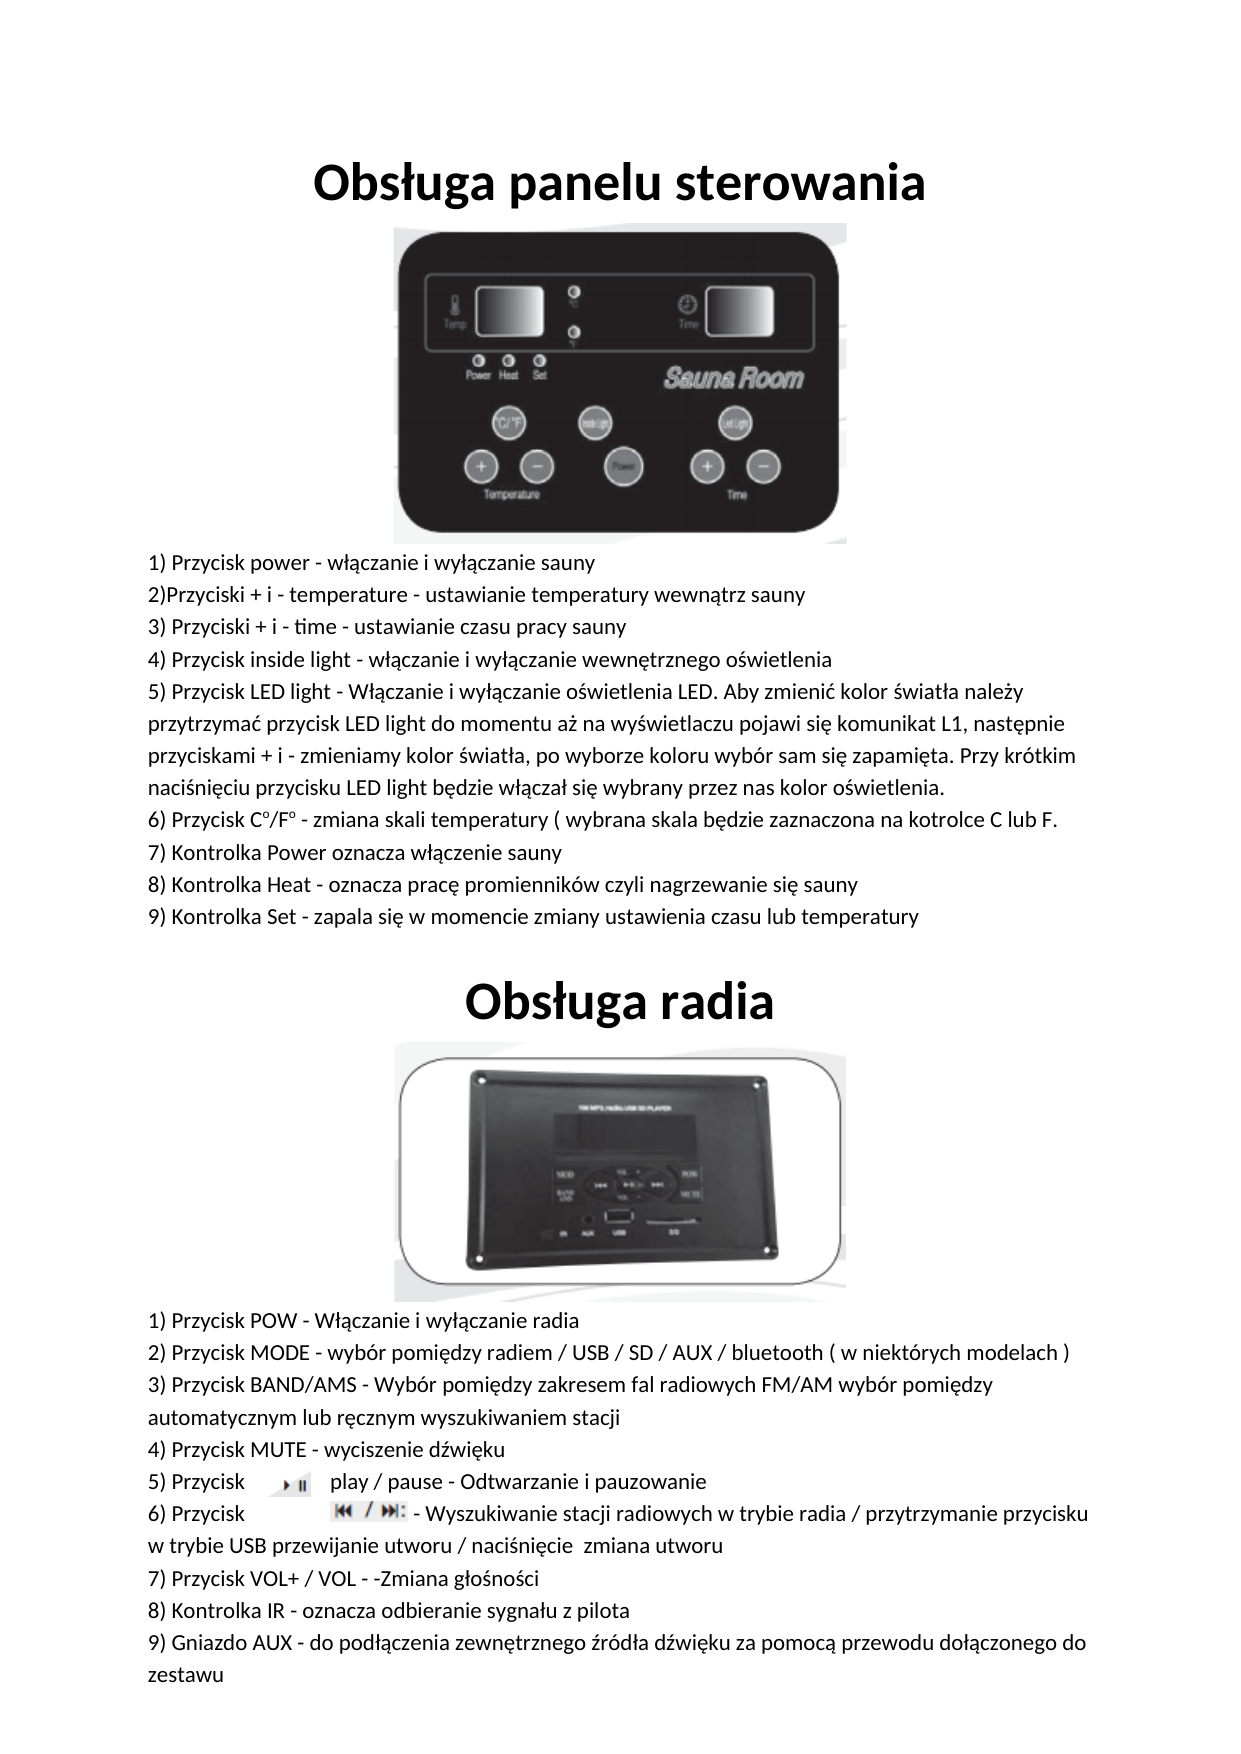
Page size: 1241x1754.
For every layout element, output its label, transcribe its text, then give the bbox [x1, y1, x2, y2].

text 6) Przycisk - Wyszukiwanie stacji radiowych w trybie radia / przytrzymanie przycisku w trybie USB przewijanie utworu / naciśnięcie zmiana utworu [148, 1499, 1093, 1559]
text Obsługa panelu sterowania [148, 148, 1093, 214]
picture [393, 223, 847, 544]
text 4) Przycisk MUTE - wyciszenie dźwięku [148, 1435, 1093, 1463]
text 9) Gniazdo AUX - do podłączenia zewnętrznego źródła dźwięku za pomocą przewodu dołączonego do zestawu [148, 1628, 1093, 1688]
text 6) Przycisk Co/Fo - zmiana skali temperatury ( wybrana skala będzie zaznaczona na kotrolce C lub F. [148, 806, 1093, 834]
text 5) Przycisk play / pause - Odtwarzanie i pauzowanie [148, 1467, 1093, 1495]
text 8) Kontrolka Heat - oznacza pracę promienników czyli nagrzewanie się sauny [148, 870, 1093, 898]
picture [329, 1501, 408, 1522]
text 2)Przyciski + i - temperature - ustawianie temperatury wewnątrz sauny [148, 580, 1093, 608]
text 7) Przycisk VOL+ / VOL - -Zmiana głośności [148, 1564, 1093, 1592]
text 7) Kontrolka Power oznacza włączenie sauny [148, 838, 1093, 866]
text 5) Przycisk LED light - Włączanie i wyłączanie oświetlenia LED. Aby zmienić kolor światła należy przytrzymać przycisk LED light do momentu aż na wyświetlaczu pojawi się komunikat L1, następnie przyciskami + i - zmieniamy kolor światła, po wyborze koloru wybór sam się zapamięta. Przy krótkim naciśnięciu przycisku LED light będzie włączał się wybrany przez nas kolor oświetlenia. [148, 677, 1093, 801]
text 3) Przyciski + i - time - ustawianie czasu pracy sauny [148, 612, 1093, 641]
text 4) Przycisk inside light - włączanie i wyłączanie wewnętrznego oświetlenia [148, 645, 1093, 673]
text Obsługa radia [148, 967, 1093, 1033]
picture [267, 1471, 311, 1496]
text 9) Kontrolka Set - zapala się w momencie zmiany ustawienia czasu lub temperatury [148, 902, 1093, 930]
text 1) Przycisk power - włączanie i wyłączanie sauny [148, 548, 1093, 576]
text 8) Kontrolka IR - oznacza odbieranie sygnału z pilota [148, 1596, 1093, 1624]
text 1) Przycisk POW - Włączanie i wyłączanie radia [148, 1306, 1093, 1334]
text 2) Przycisk MODE - wybór pomiędzy radiem / USB / SD / AUX / bluetooth ( w niektórych modelach ) [148, 1338, 1093, 1366]
picture [394, 1042, 846, 1302]
text 3) Przycisk BAND/AMS - Wybór pomiędzy zakresem fal radiowych FM/AM wybór pomiędzy automatycznym lub ręcznym wyszukiwaniem stacji [148, 1371, 1093, 1431]
